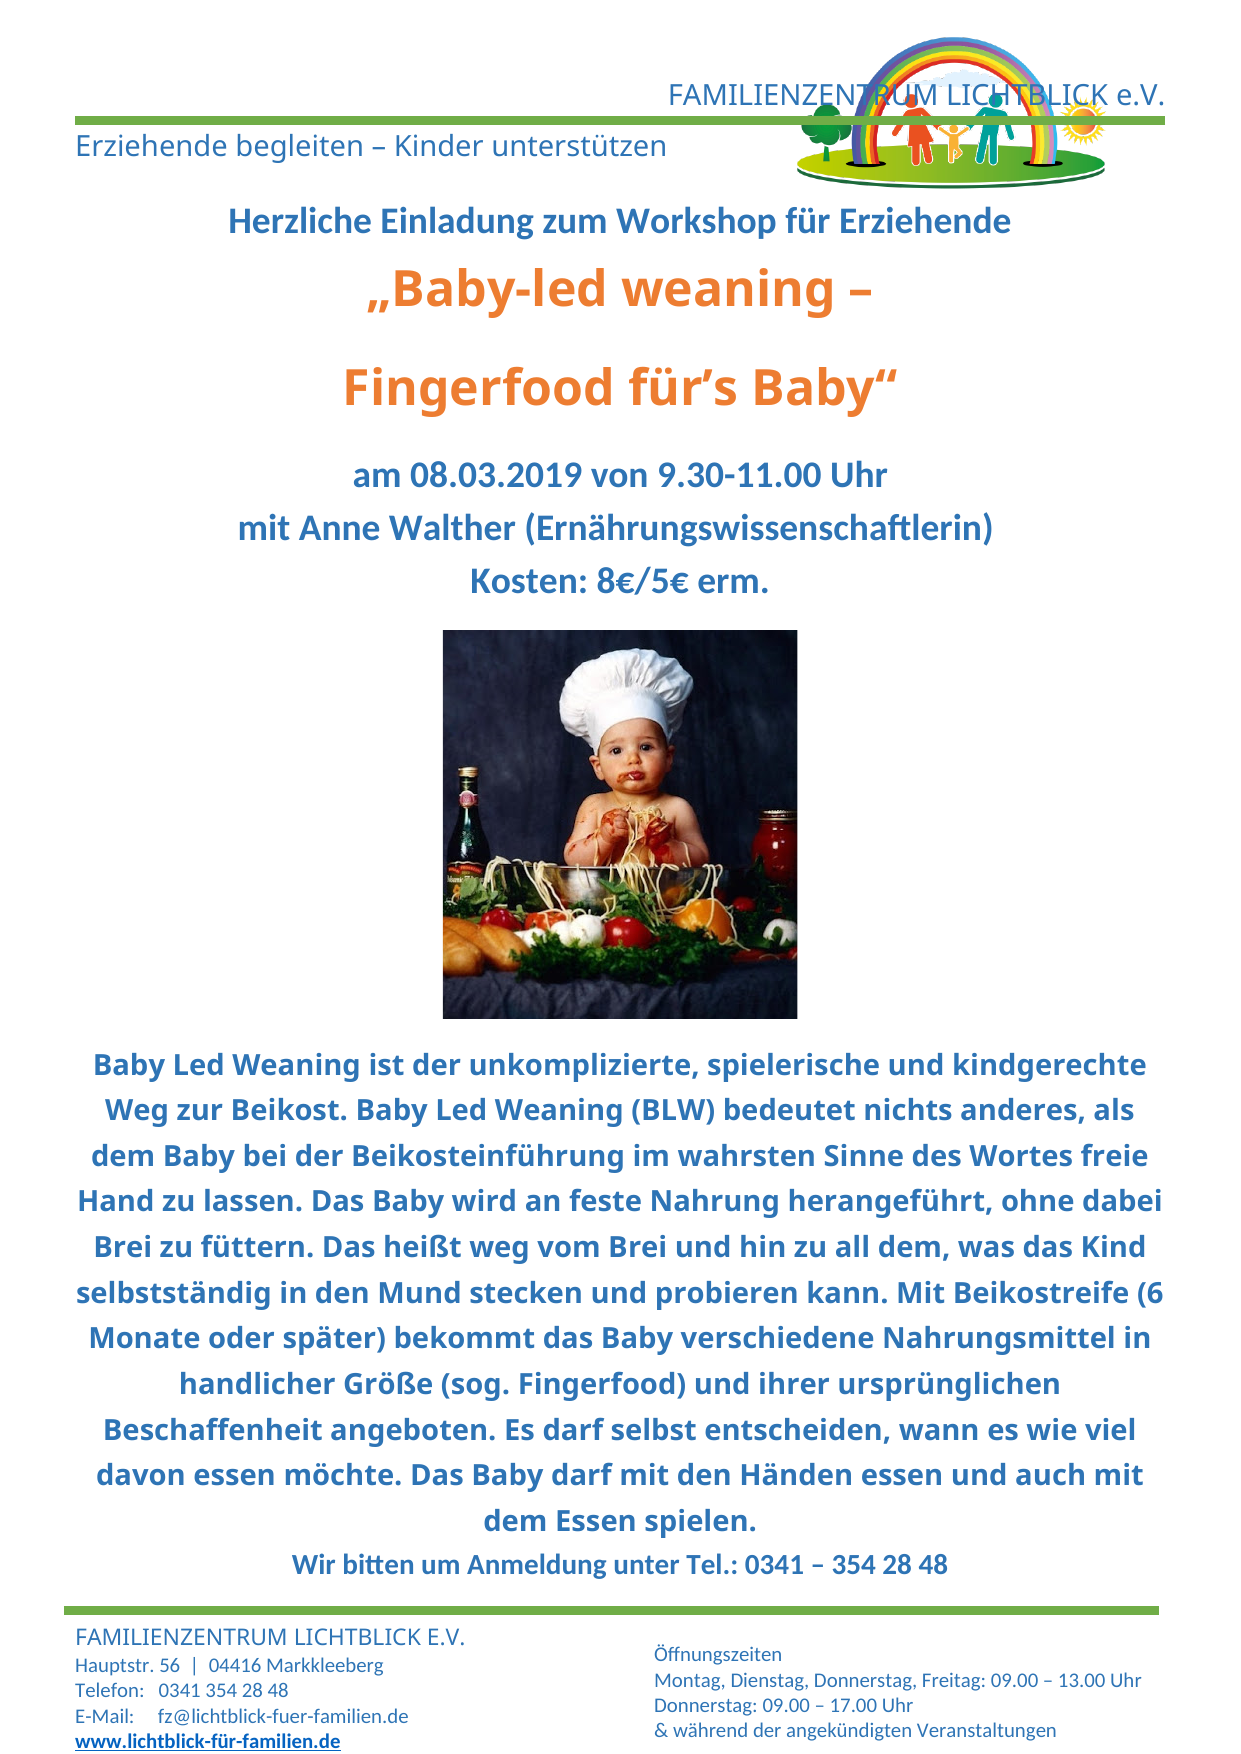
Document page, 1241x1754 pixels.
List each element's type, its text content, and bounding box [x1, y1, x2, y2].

picture [795, 125, 1109, 189]
text Wir bitten um Anmeldung unter Tel.: 0341 – 354 28 48 [75, 1546, 1165, 1581]
text am 08.03.2019 von 9.30-11.00 Uhr mit Anne Walther (Ernährungswissenschaftlerin) Kosten: 8€/5€ erm. [75, 451, 1165, 602]
text Herzliche Einladung zum Workshop für Erziehende „Baby-led weaning – [75, 189, 1165, 321]
text Fingerfood für’s Baby“ [75, 352, 1165, 420]
picture [442, 630, 798, 1019]
subtitle Baby Led Weaning ist der unkomplizierte, spielerische und kindgerechte Weg zur Beikost. Baby Led Weaning (BLW) bedeutet nichts anderes, als dem Baby bei der Beikosteinführung im wahrsten Sinne des Wortes freie Hand zu lassen. Das Baby wird an feste Nahrung herangeführt, ohne dabei Brei zu füttern. Das heißt weg vom Brei und hin zu all dem, was das Kind selbstständig in den Mund stecken und probieren kann. Mit Beikostreife (6 Monate oder später) bekommt das Baby verschiedene Nahrungsmittel in handlicher Größe (sog. Fingerfood) und ihrer ursprünglichen Beschaffenheit angeboten. Es darf selbst entscheiden, wann es wie viel davon essen möchte. Das Baby darf mit den Händen essen und auch mit dem Essen spielen. [75, 1044, 1165, 1540]
picture [795, 36, 1109, 116]
